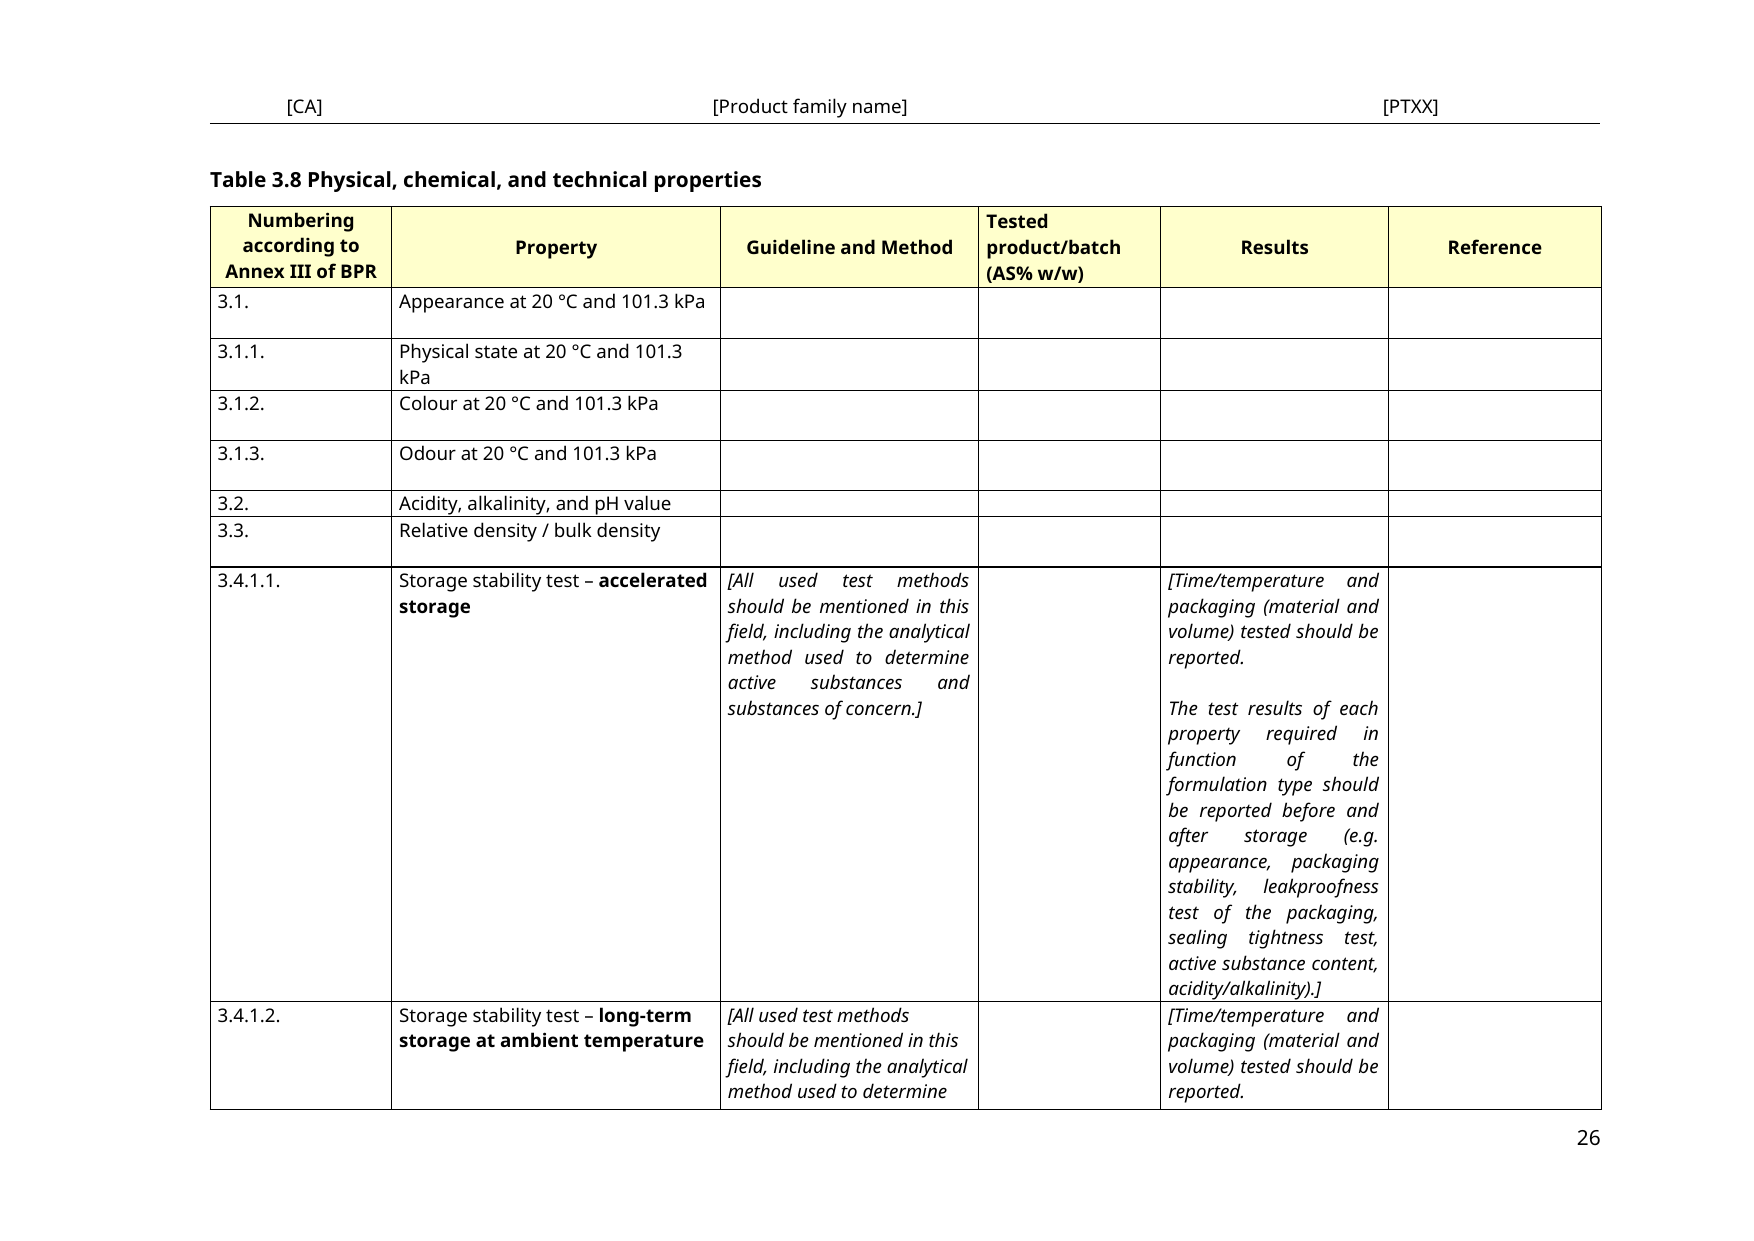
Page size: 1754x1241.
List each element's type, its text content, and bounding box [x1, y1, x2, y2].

table_cell 3.1.2. [211, 391, 391, 439]
table_cell [1161, 339, 1388, 389]
table_cell [721, 339, 978, 389]
table_header Property [392, 207, 720, 287]
table_cell [979, 339, 1160, 389]
table_cell [1161, 441, 1388, 490]
table_cell 3.4.1.1. [211, 568, 391, 1001]
table_cell [1389, 1002, 1601, 1109]
table_cell [1389, 491, 1601, 516]
table_cell [721, 391, 978, 439]
table_cell [721, 441, 978, 490]
table_cell 3.1. [211, 288, 391, 337]
table_cell [Time/temperature and packaging (material and volume) tested should be reported. The test results of each property required in function of the formulation type should be reported before and after storage (e.g. appearance, packaging stability, leakproofness test of the packaging, sealing tightness test, active substance content, acidity/alkalinity).] [1161, 568, 1388, 1001]
table_cell Odour at 20 °C and 101.3 kPa [392, 441, 720, 490]
table_cell [1389, 568, 1601, 1001]
table_cell Physical state at 20 °C and 101.3 kPa [392, 339, 720, 389]
table_cell [721, 491, 978, 516]
table_cell [979, 391, 1160, 439]
table_cell [979, 568, 1160, 1001]
table_header Guideline and Method [721, 207, 978, 287]
table_cell Colour at 20 °C and 101.3 kPa [392, 391, 720, 439]
table_cell Relative density / bulk density [392, 517, 720, 566]
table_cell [1161, 1002, 1388, 1109]
table_cell Storage stability test – accelerated storage [392, 568, 720, 1001]
table_cell [1389, 339, 1601, 389]
table_cell [979, 517, 1160, 566]
table_header Tested product/batch (AS% w/w) [979, 207, 1160, 287]
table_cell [721, 1002, 978, 1109]
table_cell 3.4.1.2. [211, 1002, 391, 1109]
table_cell [1389, 517, 1601, 566]
table_cell [1389, 288, 1601, 337]
table_cell [1161, 391, 1388, 439]
table_cell [979, 441, 1160, 490]
table_header Numbering according to Annex III of BPR [211, 207, 391, 287]
table_cell 3.1.1. [211, 339, 391, 389]
table_cell Appearance at 20 °C and 101.3 kPa [392, 288, 720, 337]
table_header Reference [1389, 207, 1601, 287]
table_cell 3.3. [211, 517, 391, 566]
table_cell Acidity, alkalinity, and pH value [392, 491, 720, 516]
table_cell [1389, 391, 1601, 439]
table_cell [1161, 517, 1388, 566]
table_cell [721, 288, 978, 337]
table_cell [392, 1002, 720, 1109]
table_cell 3.2. [211, 491, 391, 516]
table_cell [1161, 491, 1388, 516]
table_cell [979, 491, 1160, 516]
table_cell 3.1.3. [211, 441, 391, 490]
table_cell [979, 1002, 1160, 1109]
table_cell [1389, 441, 1601, 490]
table_cell [979, 288, 1160, 337]
table_header Results [1161, 207, 1388, 287]
table_cell [721, 517, 978, 566]
table_cell [1161, 288, 1388, 337]
